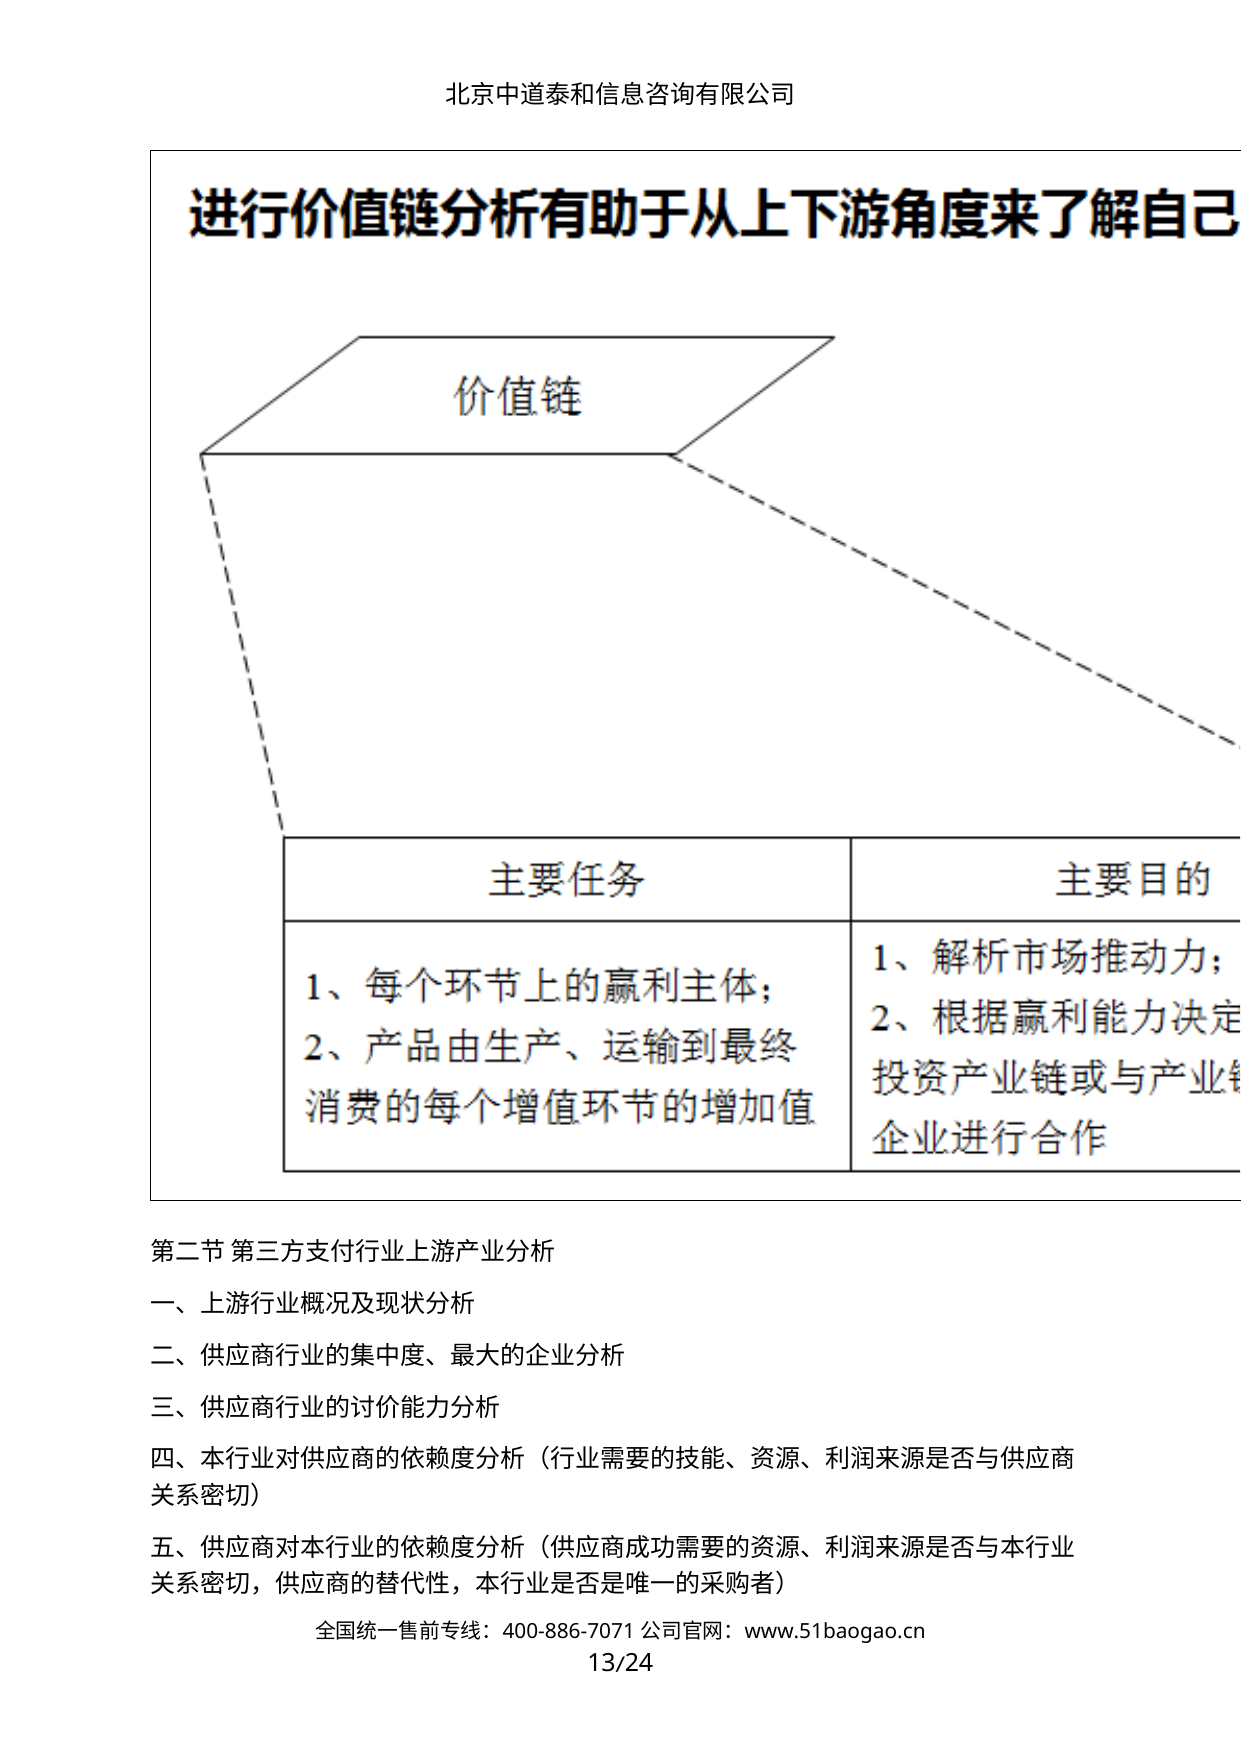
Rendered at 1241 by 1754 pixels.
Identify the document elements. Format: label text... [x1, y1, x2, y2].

text 第二节 第三方支付行业上游产业分析 [150, 1231, 1090, 1268]
text 一、上游行业概况及现状分析 [150, 1283, 1090, 1319]
text 二、供应商行业的集中度、最大的企业分析 [150, 1335, 1090, 1371]
text 五、供应商对本行业的依赖度分析（供应商成功需要的资源、利润来源是否与本行业关系密切，供应商的替代性，本行业是否是唯一的采购者） [150, 1527, 1090, 1599]
text 四、本行业对供应商的依赖度分析（行业需要的技能、资源、利润来源是否与供应商关系密切） [150, 1439, 1090, 1511]
text 三、供应商行业的讨价能力分析 [150, 1387, 1090, 1423]
picture [151, 151, 1241, 1200]
